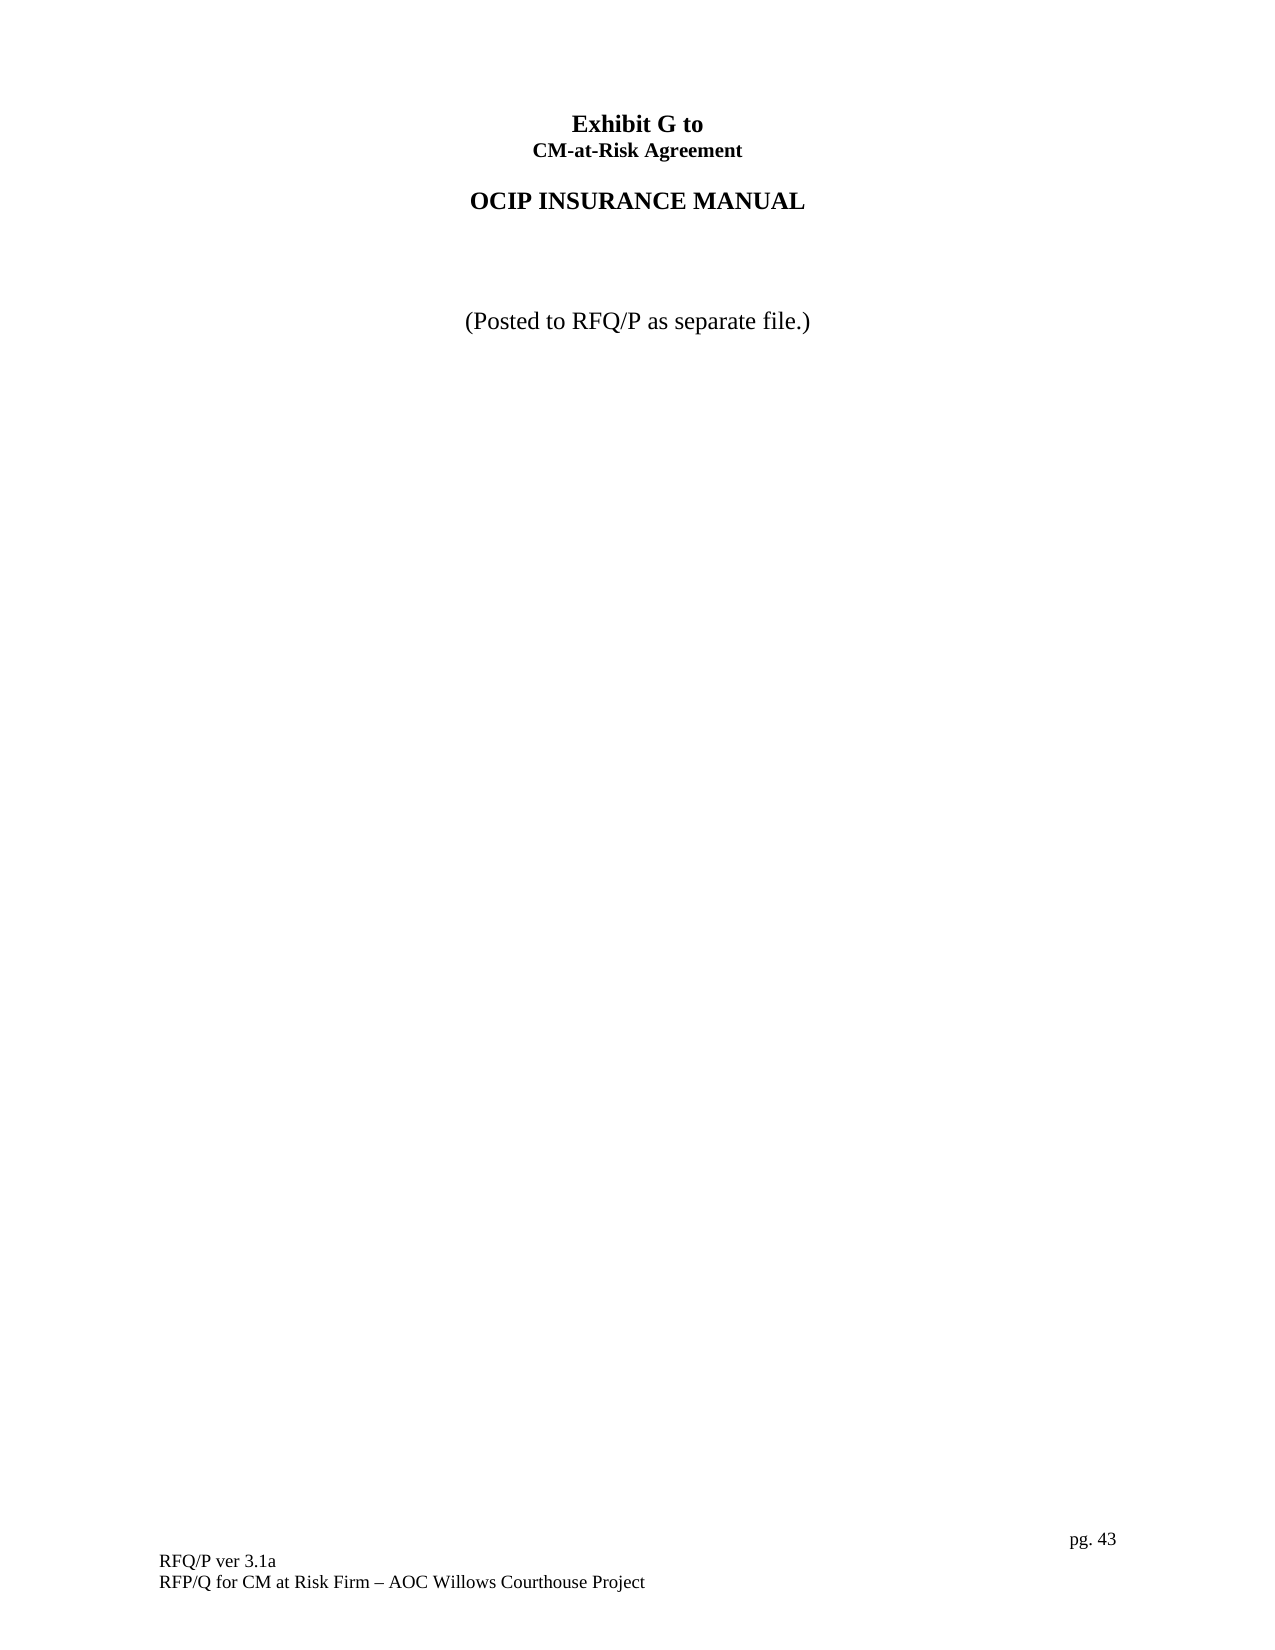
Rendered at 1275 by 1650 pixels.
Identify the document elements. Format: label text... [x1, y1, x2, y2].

list CM-at-Risk Agreement [159, 138, 1116, 162]
text (Posted to RFQ/P as separate file.) [159, 306, 1116, 335]
subtitle Exhibit G to [159, 109, 1116, 138]
subtitle OCIP INSURANCE MANUAL [159, 186, 1116, 215]
